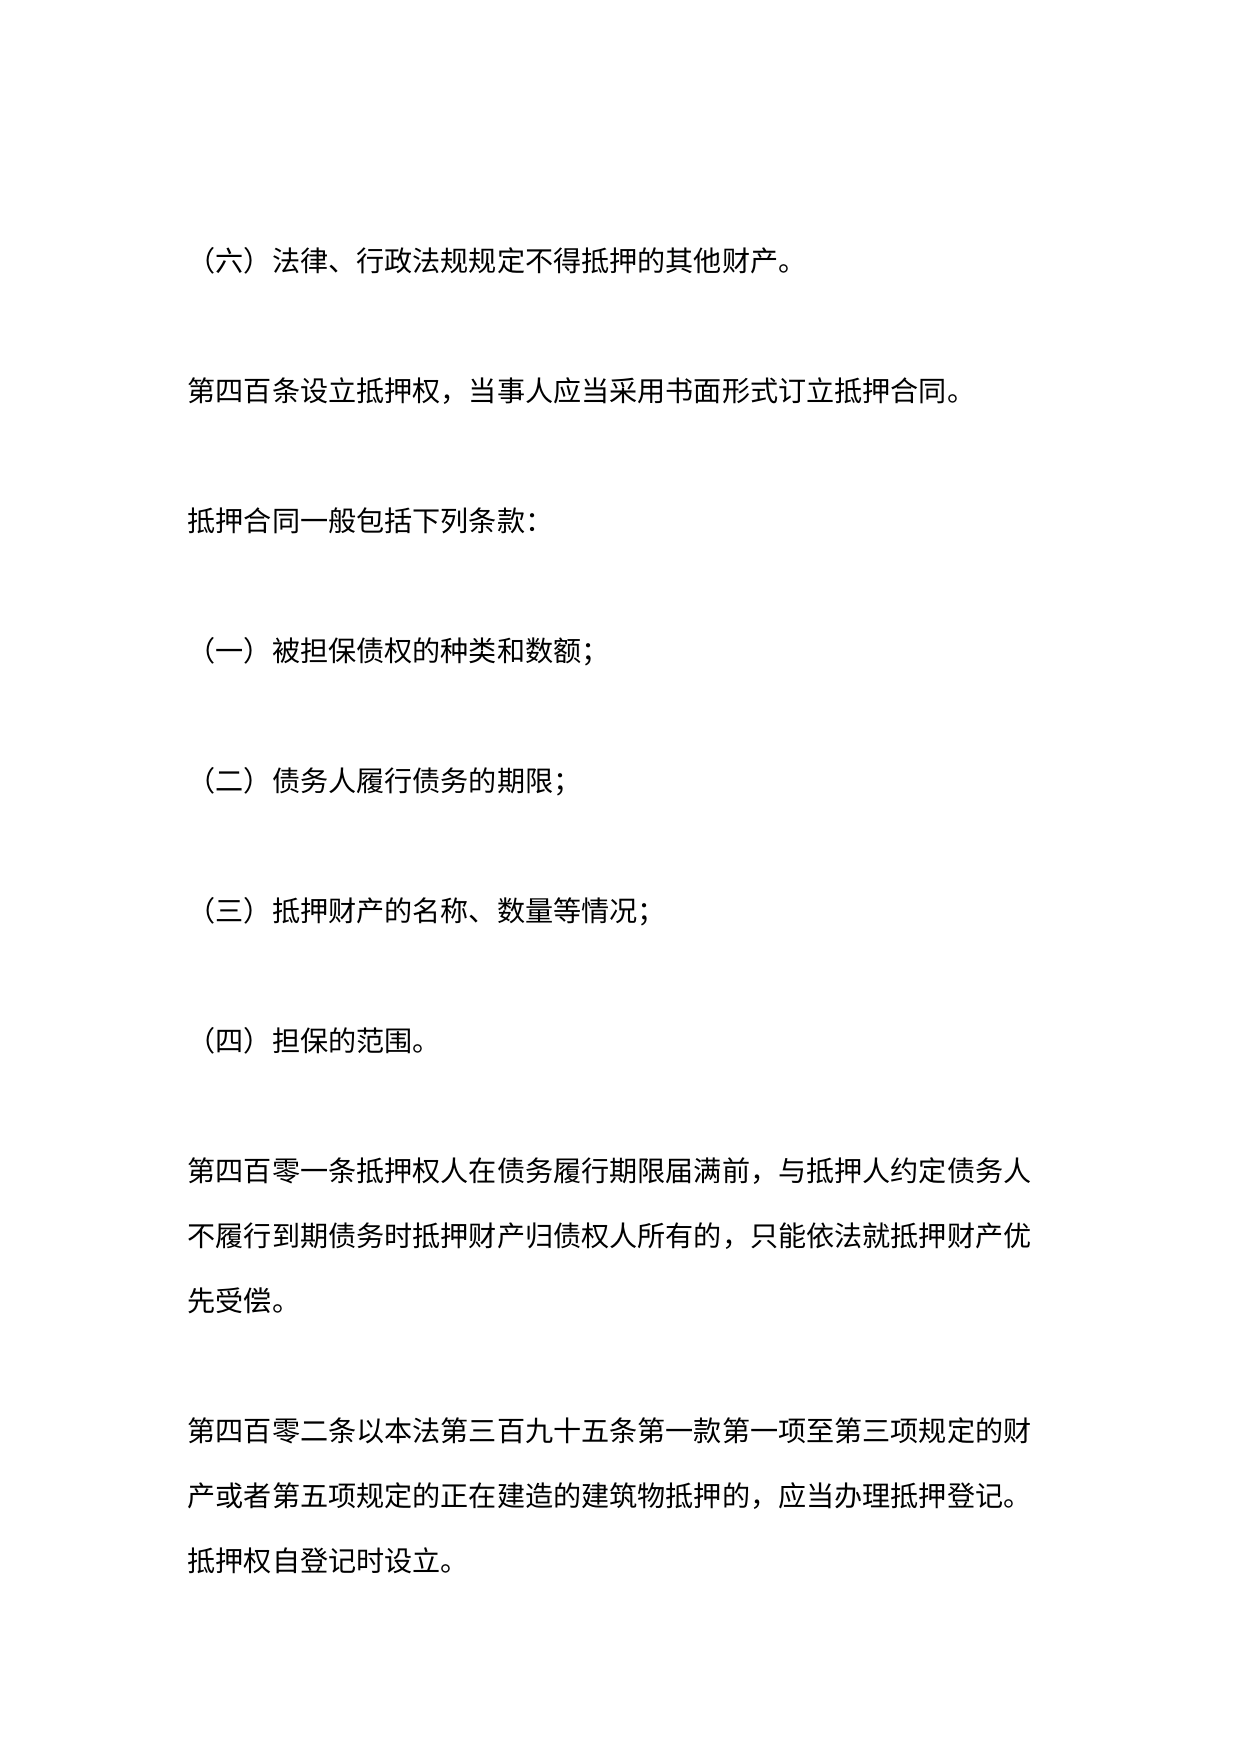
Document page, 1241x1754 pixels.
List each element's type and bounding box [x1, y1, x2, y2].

text [187, 162, 1053, 1592]
